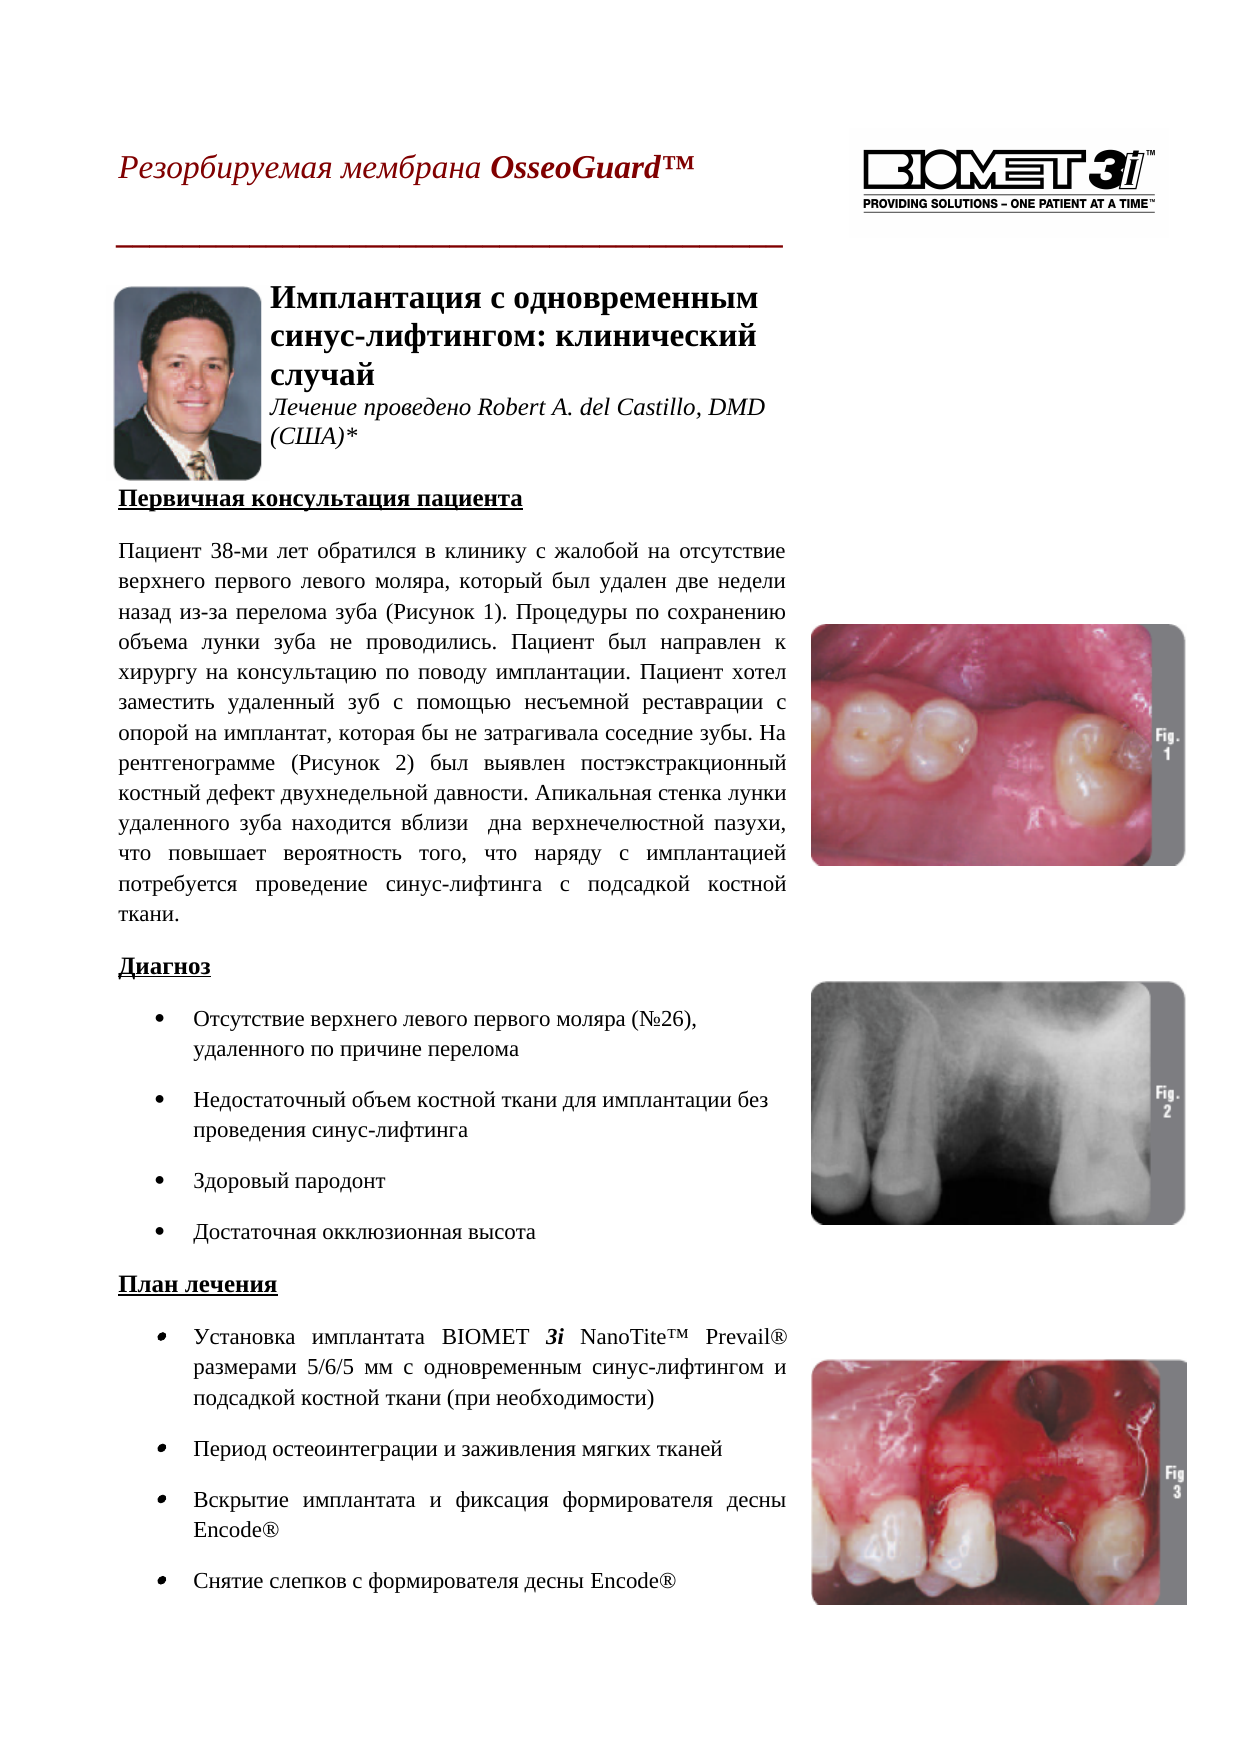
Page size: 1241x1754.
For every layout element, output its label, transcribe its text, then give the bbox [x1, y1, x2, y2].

text Пациент 38-ми лет обратился в клинику с жалобой на отсутствие верхнего первого левого моляра, который был удален две недели назад из-за перелома зуба (Рисунок 1). Процедуры по сохранению объема лунки зуба не проводились. Пациент был направлен к хирургу на консультацию по поводу имплантации. Пациент хотел заместить удаленный зуб с помощью несъемной реставрации с опорой на имплантат, которая бы не затрагивала соседние зубы. На рентгенограмме (Рисунок 2) был выявлен постэкстракционный костный дефект двухнедельной давности. Апикальная стенка лунки удаленного зуба находится вблизи дна верхнечелюстной пазухи, что повышает вероятность того, что наряду с имплантацией потребуется проведение синус-лифтинга с подсадкой костной ткани. [118, 537, 787, 926]
list Отсутствие верхнего левого первого моляра (№26), удаленного по причине перелома [156, 1005, 787, 1061]
picture [811, 1358, 1187, 1605]
list Снятие слепков с формирователя десны Encode® [156, 1567, 787, 1593]
text Имплантация с одновременным синус-лифтингом: клинический случай [118, 277, 787, 392]
list Достаточная окклюзионная высота [156, 1218, 787, 1244]
list Вскрытие имплантата и фиксация формирователя десны Encode® [156, 1486, 787, 1542]
list Установка имплантата BIOMET 3i NanoTite™ Prevail® размерами 5/6/5 мм с одновременным синус-лифтингом и подсадкой костной ткани (при необходимости) [156, 1323, 787, 1410]
picture [811, 624, 1187, 866]
picture [811, 980, 1187, 1225]
picture [106, 285, 270, 481]
picture [849, 128, 1169, 238]
text ________________________________________ [118, 212, 787, 251]
text Первичная консультация пациента [118, 483, 787, 512]
text Резорбируемая мембрана OsseoGuard™ [118, 148, 787, 186]
list Здоровый пародонт [156, 1167, 787, 1193]
text План лечения [118, 1269, 787, 1298]
list Недостаточный объем костной ткани для имплантации без проведения синус-лифтинга [156, 1086, 787, 1142]
text Лечение проведено Robert A. del Castillo, DMD (США)* [118, 392, 787, 450]
text Диагноз [118, 951, 787, 979]
list Период остеоинтеграции и заживления мягких тканей [156, 1434, 787, 1461]
